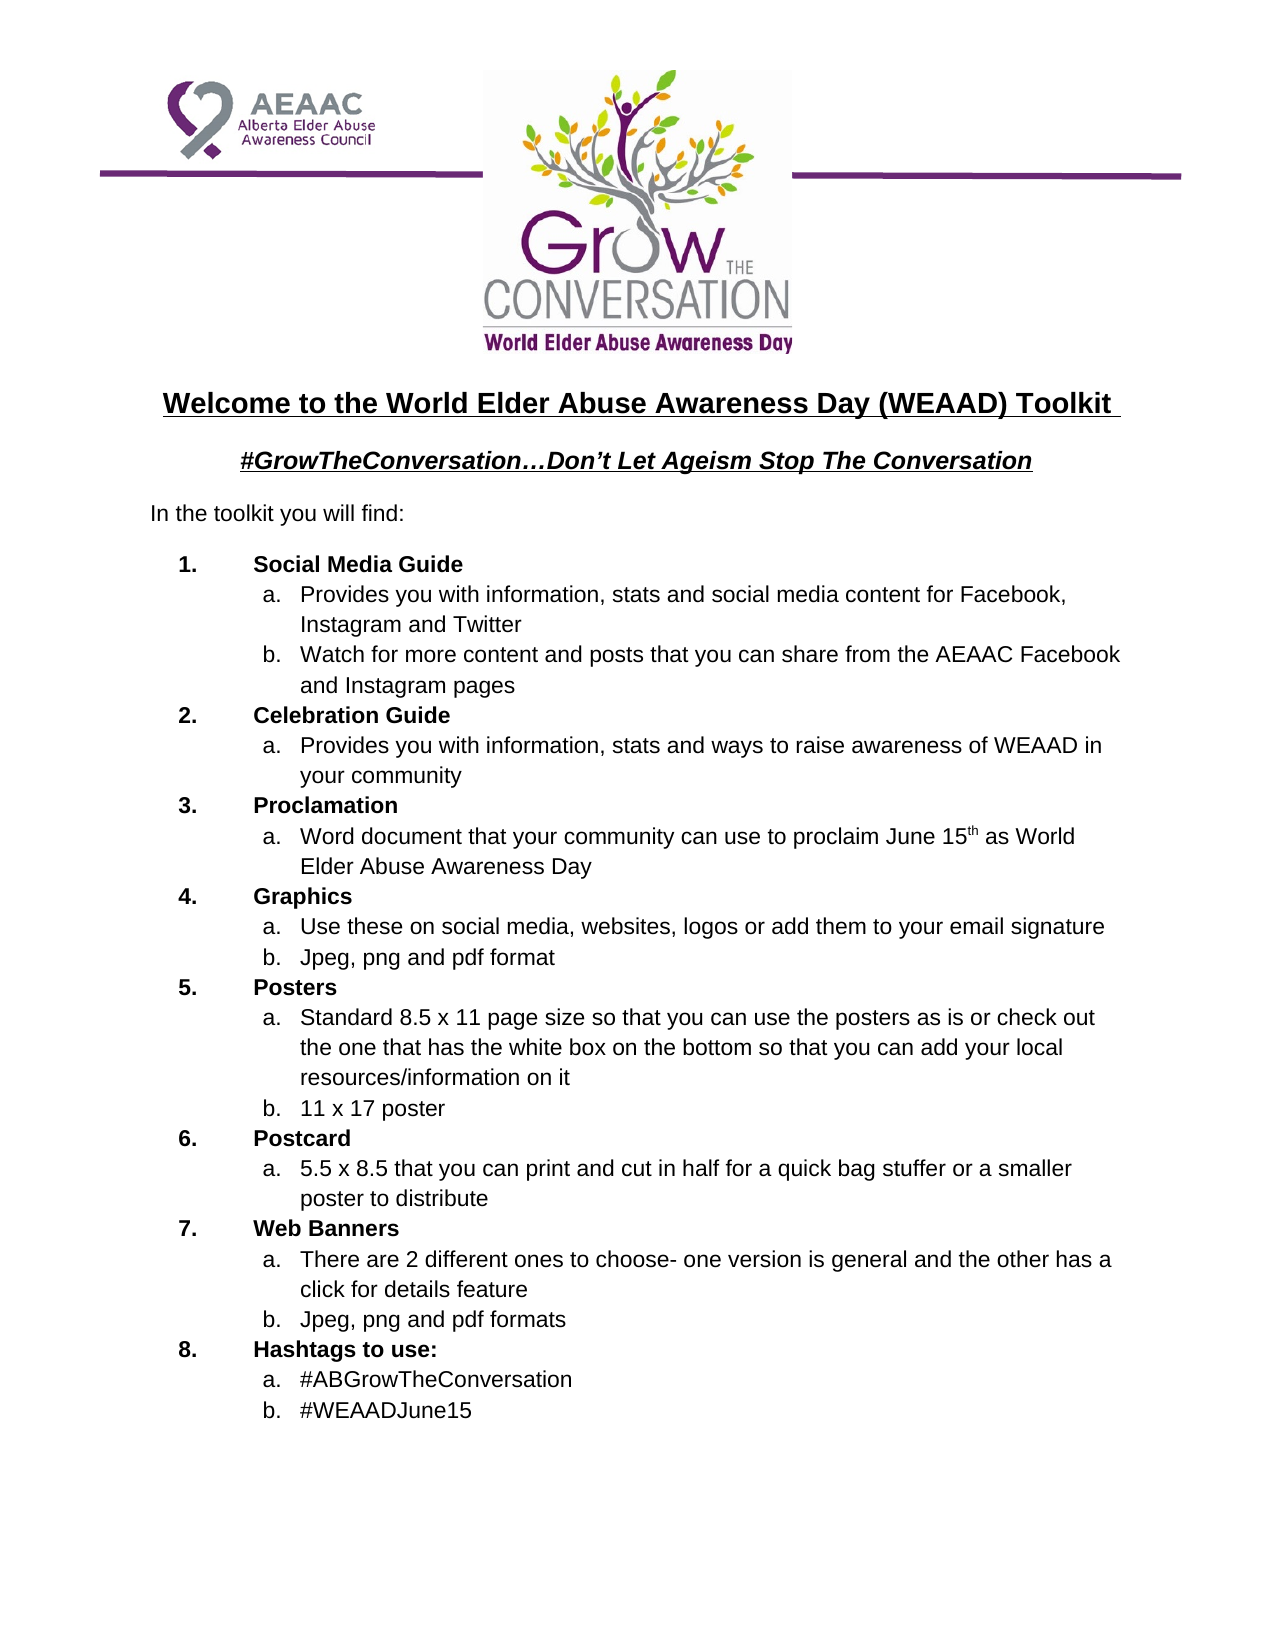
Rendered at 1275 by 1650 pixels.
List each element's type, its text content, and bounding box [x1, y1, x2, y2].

list Jpeg, png and pdf format [262, 943, 1125, 970]
list Provides you with information, stats and ways to raise awareness of WEAAD in your community [262, 732, 1125, 788]
list Posters [178, 974, 1125, 1000]
list There are 2 different ones to choose- one version is general and the other has a click for details feature [262, 1246, 1125, 1302]
list Web Banners [178, 1215, 1125, 1242]
list Hashtags to use: [178, 1336, 1125, 1362]
list Standard 8.5 x 11 page size so that you can use the posters as is or check out the one that has the white box on the bottom so that you can add your local resources/information on it [262, 1004, 1125, 1091]
list #WEAADJune15 [262, 1397, 1125, 1423]
picture [150, 75, 392, 166]
text In the toolkit you will find: [150, 500, 1125, 526]
list Graphics [178, 883, 1125, 909]
text Welcome to the World Elder Abuse Awareness Day (WEAAD) Toolkit [150, 386, 1125, 420]
list Word document that your community can use to proclaim June 15th as World Elder Abuse Awareness Day [262, 823, 1125, 879]
list #ABGrowTheConversation [262, 1366, 1125, 1393]
list 11 x 17 poster [262, 1094, 1125, 1121]
list Celebration Guide [178, 702, 1125, 728]
list Use these on social media, websites, logos or add them to your email signature [262, 913, 1125, 939]
text #GrowTheConversation…Don’t Let Ageism Stop The Conversation [150, 446, 1125, 474]
list Jpeg, png and pdf formats [262, 1306, 1125, 1332]
list 5.5 x 8.5 that you can print and cut in half for a quick bag stuffer or a smaller poster to distribute [262, 1155, 1125, 1211]
list Watch for more content and posts that you can share from the AEAAC Facebook and Instagram pages [262, 641, 1125, 698]
list Proclamation [178, 792, 1125, 819]
list Social Media Guide [178, 551, 1125, 577]
list Postcard [178, 1125, 1125, 1151]
list Provides you with information, stats and social media content for Facebook, Instagram and Twitter [262, 581, 1125, 637]
picture [482, 70, 793, 354]
